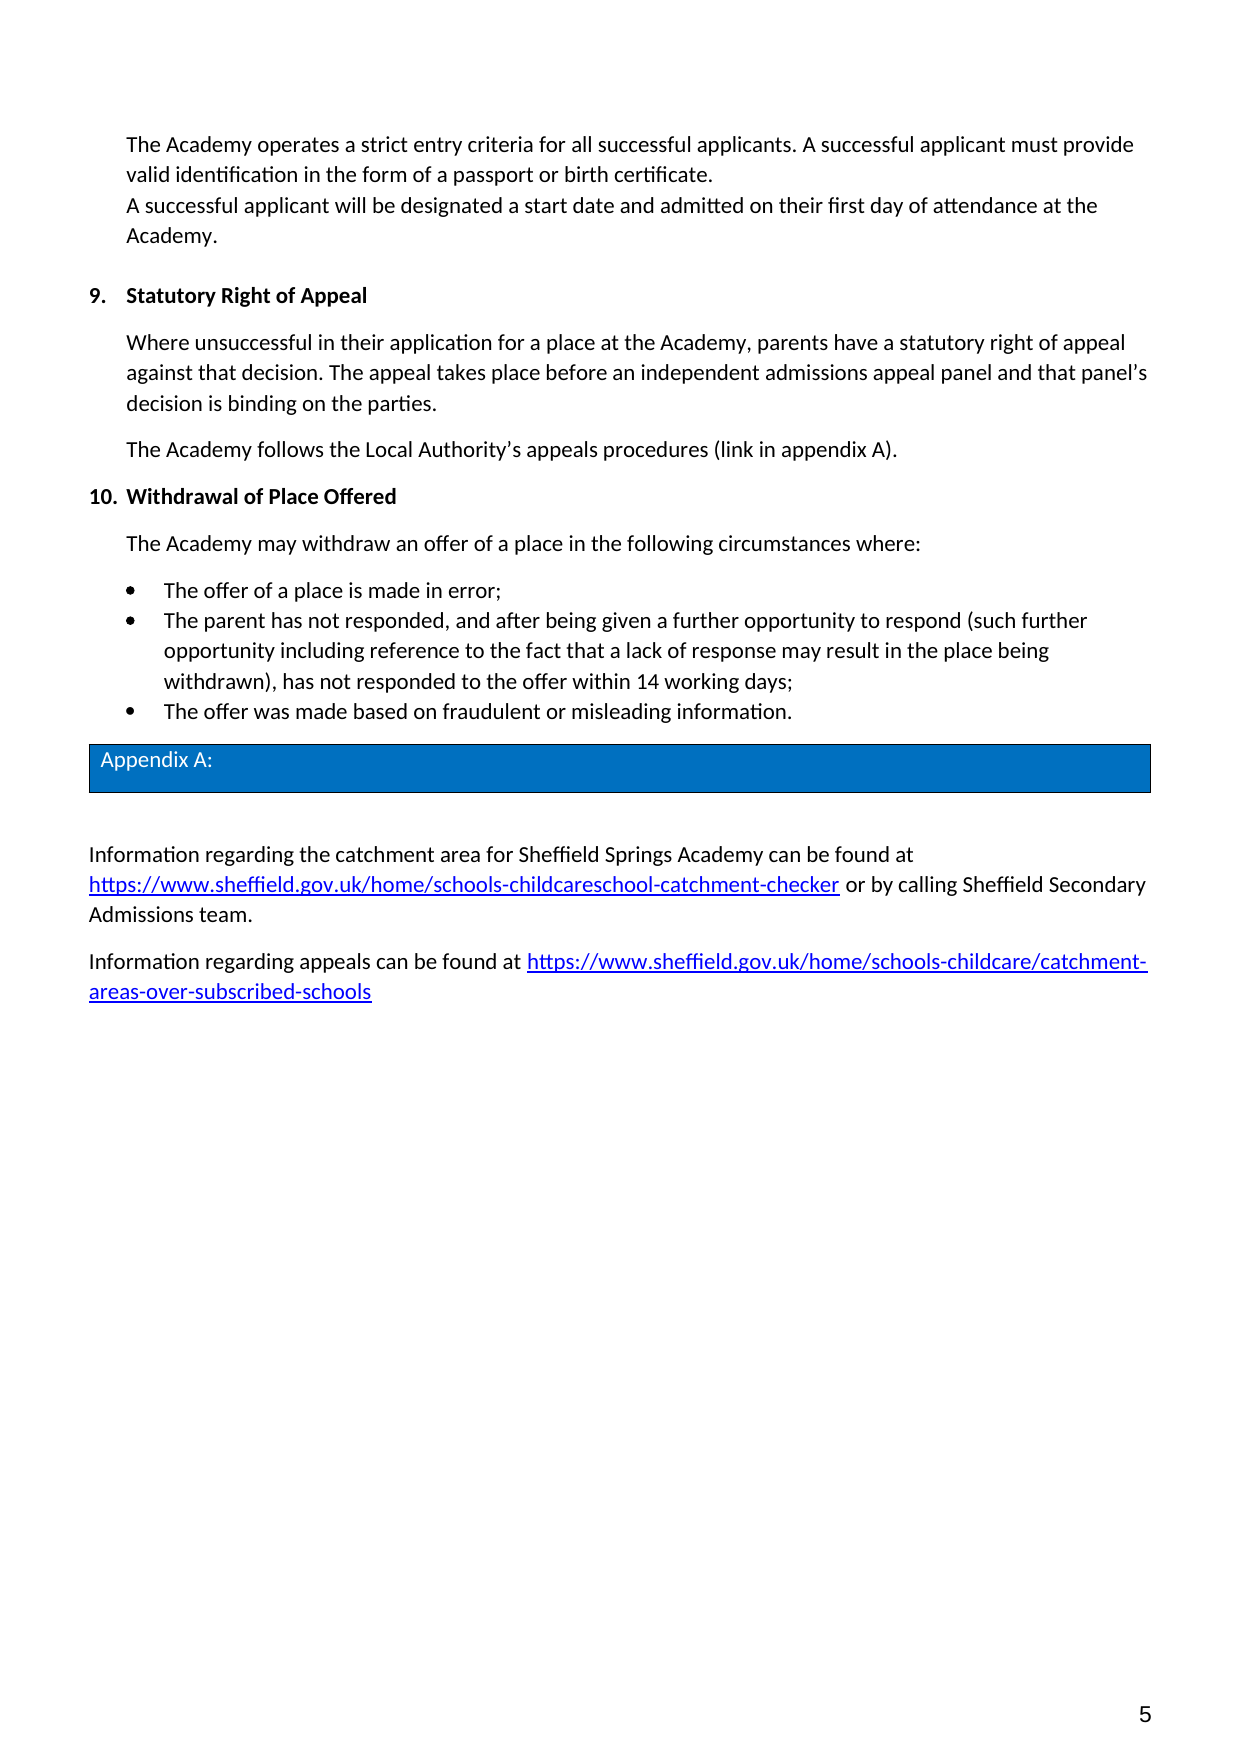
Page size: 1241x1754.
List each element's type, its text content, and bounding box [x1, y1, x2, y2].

table_header Appendix A: [90, 745, 1150, 792]
text Information regarding appeals can be found at https://www.sheffield.gov.uk/home/schools-childcare/catchment-areas-over-subscribed-schools [89, 947, 1152, 1005]
list A successful applicant will be designated a start date and admitted on their first day of attendance at the Academy. [126, 191, 1152, 249]
list The Academy operates a strict entry criteria for all successful applicants. A successful applicant must provide valid identification in the form of a passport or birth certificate. [126, 130, 1152, 189]
text The Academy may withdraw an offer of a place in the following circumstances where: [126, 529, 1152, 557]
list The offer of a place is made in error; [126, 576, 1152, 604]
text The Academy follows the Local Authority’s appeals procedures (link in appendix A). [126, 436, 1152, 464]
list Withdrawal of Place Offered [89, 482, 1152, 511]
list The parent has not responded, and after being given a further opportunity to respond (such further opportunity including reference to the fact that a lack of response may result in the place being withdrawn), has not responded to the offer within 14 working days; [126, 606, 1152, 695]
list The offer was made based on fraudulent or misleading information. [126, 697, 1152, 725]
list Statutory Right of Appeal [89, 281, 1152, 309]
text Where unsuccessful in their application for a place at the Academy, parents have a statutory right of appeal against that decision. The appeal takes place before an independent admissions appeal panel and that panel’s decision is binding on the parties. [126, 328, 1152, 417]
text Information regarding the catchment area for Sheffield Springs Academy can be found at https://www.sheffield.gov.uk/home/schools-childcareschool-catchment-checker or by calling Sheffield Secondary Admissions team. [89, 840, 1152, 928]
